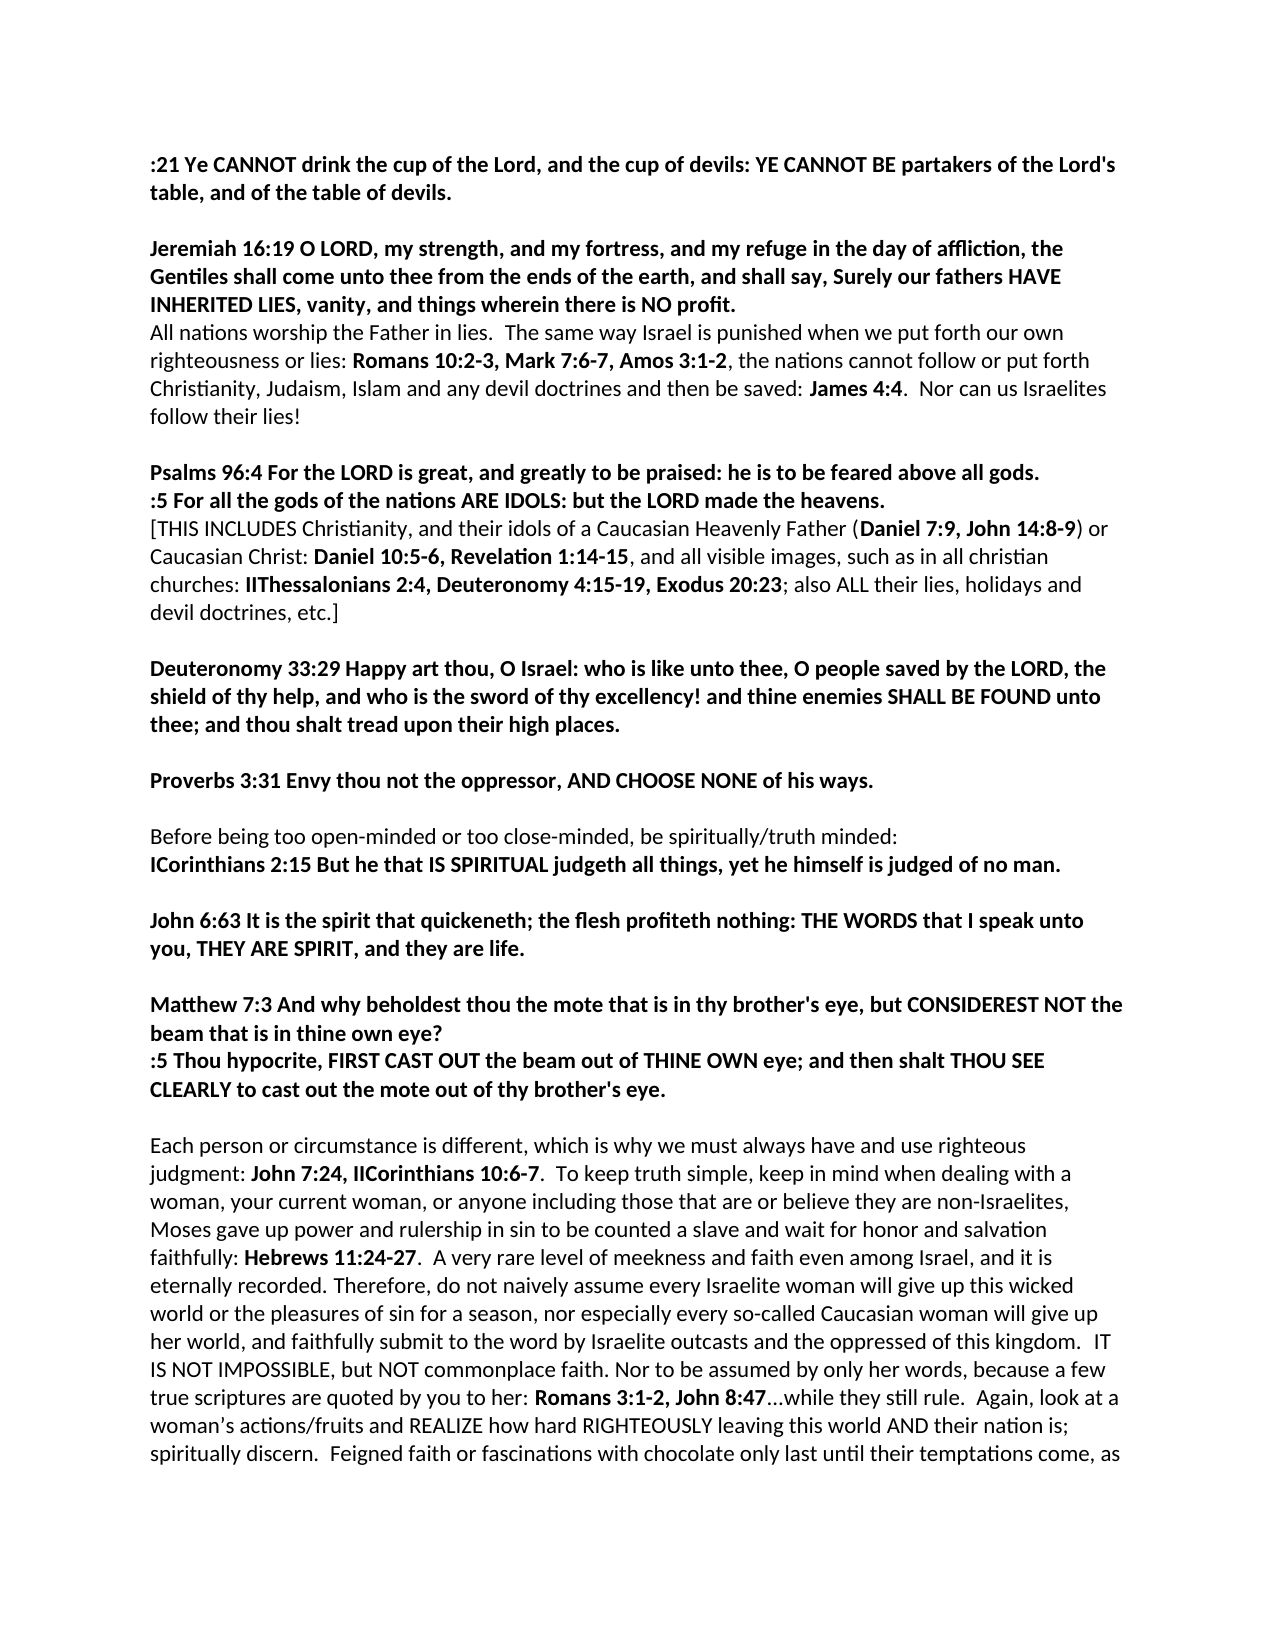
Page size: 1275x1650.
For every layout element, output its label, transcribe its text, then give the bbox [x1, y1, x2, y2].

text Deuteronomy 33:29 Happy art thou, O Israel: who is like unto thee, O people saved by the LORD, the shield of thy help, and who is the sword of thy excellency! and thine enemies SHALL BE FOUND unto thee; and thou shalt tread upon their high places. [150, 654, 1125, 738]
text All nations worship the Father in lies. The same way Israel is punished when we put forth our own righteousness or lies: Romans 10:2-3, Mark 7:6-7, Amos 3:1-2, the nations cannot follow or put forth Christianity, Judaism, Islam and any devil doctrines and then be saved: James 4:4. Nor can us Israelites follow their lies! [150, 318, 1125, 430]
text John 6:63 It is the spirit that quickeneth; the flesh profiteth nothing: THE WORDS that I speak unto you, THEY ARE SPIRIT, and they are life. [150, 907, 1125, 963]
text Matthew 7:3 And why beholdest thou the mote that is in thy brother's eye, but CONSIDEREST NOT the beam that is in thine own eye? [150, 991, 1125, 1047]
text :5 For all the gods of the nations ARE IDOLS: but the LORD made the heavens. [150, 486, 1125, 514]
text Proverbs 3:31 Envy thou not the oppressor, AND CHOOSE NONE of his ways. [150, 766, 1125, 794]
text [150, 1131, 1125, 1467]
text :5 Thou hypocrite, FIRST CAST OUT the beam out of THINE OWN eye; and then shalt THOU SEE CLEARLY to cast out the mote out of thy brother's eye. [150, 1047, 1125, 1103]
text :21 Ye CANNOT drink the cup of the Lord, and the cup of devils: YE CANNOT BE partakers of the Lord's table, and of the table of devils. [150, 150, 1125, 206]
text Jeremiah 16:19 O LORD, my strength, and my fortress, and my refuge in the day of affliction, the Gentiles shall come unto thee from the ends of the earth, and shall say, Surely our fathers HAVE INHERITED LIES, vanity, and things wherein there is NO profit. [150, 234, 1125, 318]
text ICorinthians 2:15 But he that IS SPIRITUAL judgeth all things, yet he himself is judged of no man. [150, 851, 1125, 878]
text [THIS INCLUDES Christianity, and their idols of a Caucasian Heavenly Father (Daniel 7:9, John 14:8-9) or Caucasian Christ: Daniel 10:5-6, Revelation 1:14-15, and all visible images, such as in all christian churches: IIThessalonians 2:4, Deuteronomy 4:15-19, Exodus 20:23; also ALL their lies, holidays and devil doctrines, etc.] [150, 514, 1125, 626]
text Before being too open-minded or too close-minded, be spiritually/truth minded: [150, 822, 1125, 851]
text Psalms 96:4 For the LORD is great, and greatly to be praised: he is to be feared above all gods. [150, 458, 1125, 486]
